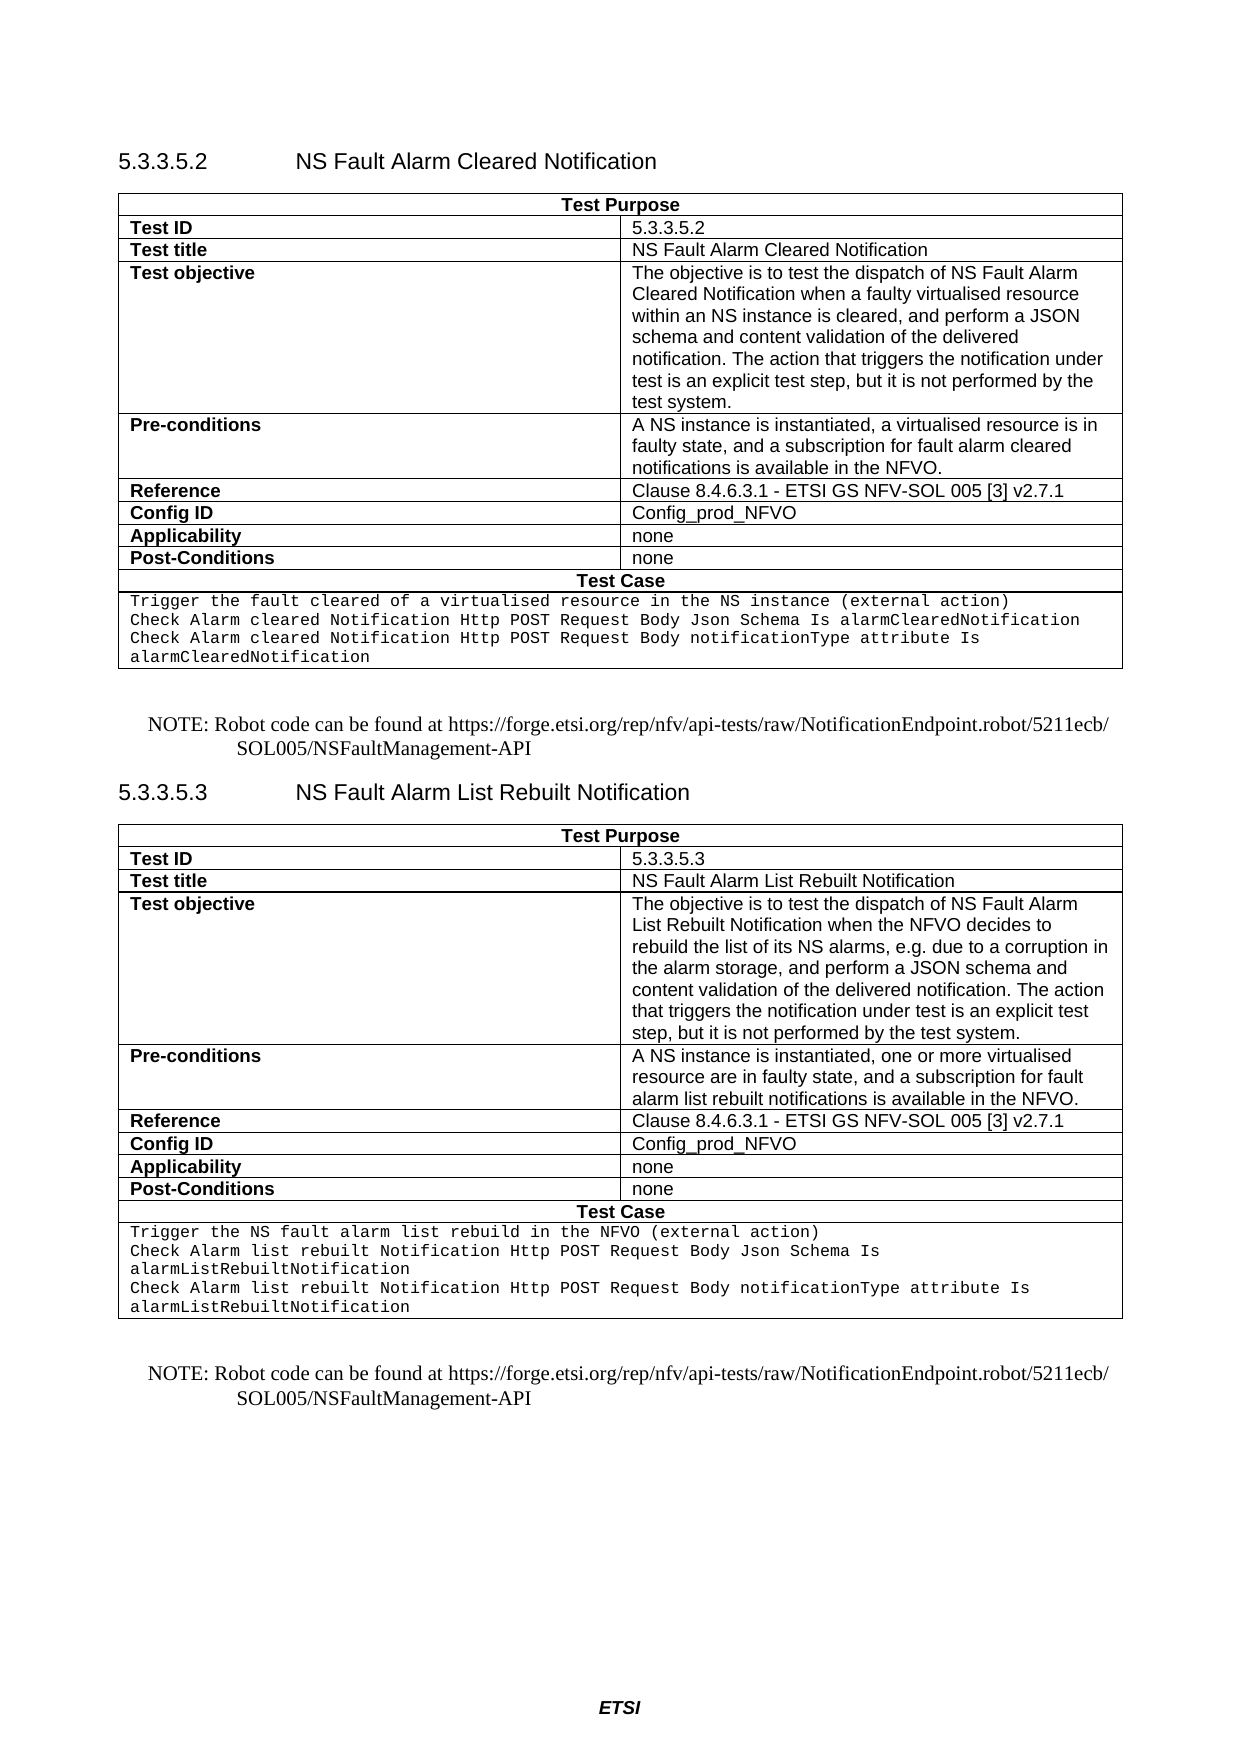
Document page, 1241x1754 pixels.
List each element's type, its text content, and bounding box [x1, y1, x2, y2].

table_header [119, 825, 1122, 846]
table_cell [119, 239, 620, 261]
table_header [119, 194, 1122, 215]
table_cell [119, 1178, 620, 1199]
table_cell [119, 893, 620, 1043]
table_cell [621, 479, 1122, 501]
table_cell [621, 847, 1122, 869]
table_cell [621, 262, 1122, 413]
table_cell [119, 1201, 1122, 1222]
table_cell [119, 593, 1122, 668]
text NOTE: Robot code can be found at https://forge.etsi.org/rep/nfv/api-tests/raw/NotificationEndpoint.robot/5211ecb/SOL005/NSFaultManagement-API [148, 712, 1122, 760]
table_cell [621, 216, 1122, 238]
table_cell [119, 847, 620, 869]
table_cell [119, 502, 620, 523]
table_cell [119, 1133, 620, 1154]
subtitle 5.3.3.5.2 NS Fault Alarm Cleared Notification [118, 148, 1122, 174]
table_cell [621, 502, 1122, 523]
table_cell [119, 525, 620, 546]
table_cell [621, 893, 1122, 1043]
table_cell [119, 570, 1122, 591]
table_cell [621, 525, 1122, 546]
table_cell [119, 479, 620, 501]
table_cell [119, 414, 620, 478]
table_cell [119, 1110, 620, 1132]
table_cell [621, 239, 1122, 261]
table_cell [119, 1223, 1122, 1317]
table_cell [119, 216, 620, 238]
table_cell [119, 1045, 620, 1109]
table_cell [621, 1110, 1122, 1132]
subtitle 5.3.3.5.3 NS Fault Alarm List Rebuilt Notification [118, 778, 1122, 805]
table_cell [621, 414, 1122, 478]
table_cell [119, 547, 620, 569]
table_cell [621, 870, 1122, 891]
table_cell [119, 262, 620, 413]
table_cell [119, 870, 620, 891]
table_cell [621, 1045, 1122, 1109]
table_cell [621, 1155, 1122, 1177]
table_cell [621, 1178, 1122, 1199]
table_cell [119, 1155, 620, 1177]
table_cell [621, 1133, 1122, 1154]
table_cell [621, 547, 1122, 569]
text NOTE: Robot code can be found at https://forge.etsi.org/rep/nfv/api-tests/raw/NotificationEndpoint.robot/5211ecb/SOL005/NSFaultManagement-API [148, 1361, 1122, 1409]
